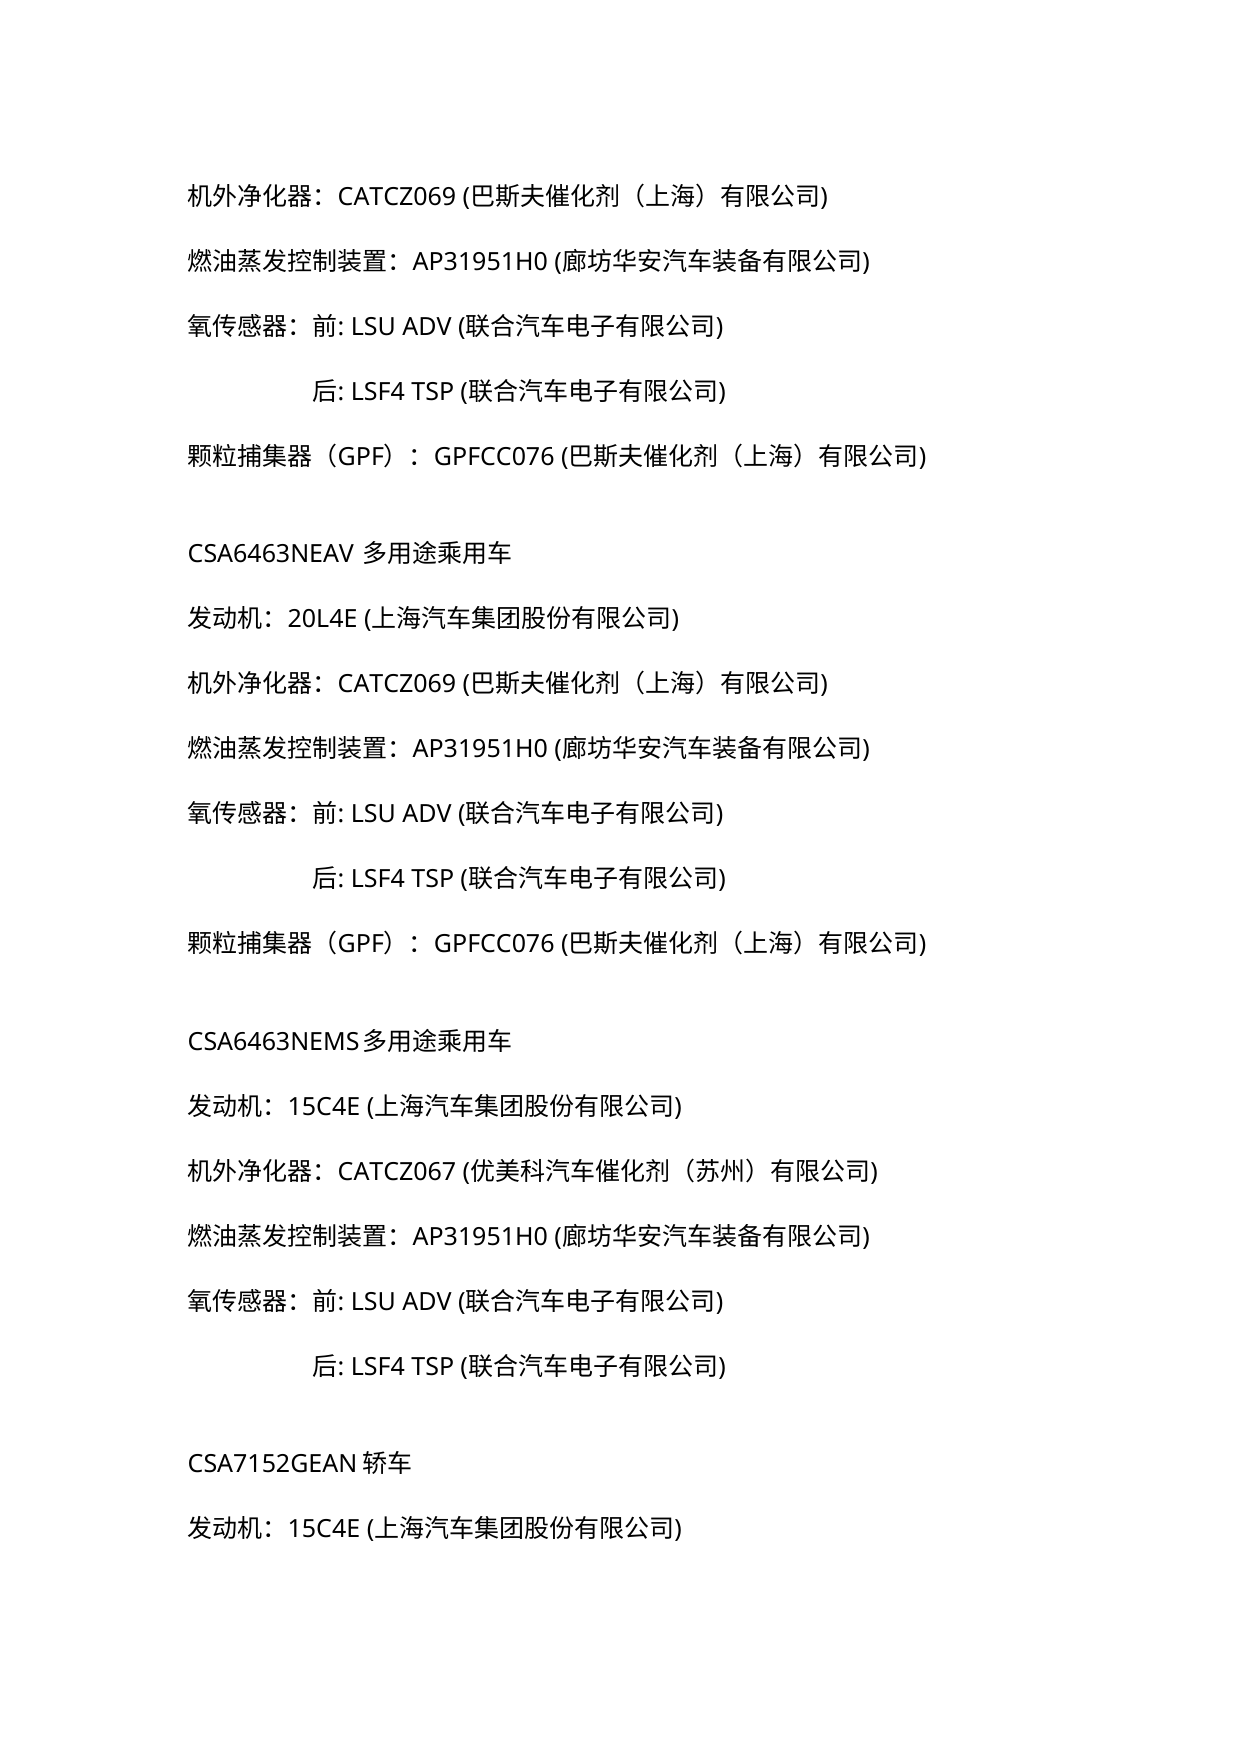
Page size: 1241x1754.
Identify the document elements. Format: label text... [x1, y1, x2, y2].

text 机外净化器：CATCZ069 (巴斯夫催化剂（上海）有限公司) [187, 649, 1053, 714]
text 燃油蒸发控制装置：AP31951H0 (廊坊华安汽车装备有限公司) [187, 227, 1053, 292]
text 氧传感器：前: LSU ADV (联合汽车电子有限公司) [187, 1267, 1053, 1332]
text 发动机：20L4E (上海汽车集团股份有限公司) [187, 584, 1053, 649]
text 机外净化器：CATCZ069 (巴斯夫催化剂（上海）有限公司) [187, 162, 1053, 227]
text CSA6463NEMS 多用途乘用车 [187, 1007, 1053, 1072]
text 颗粒捕集器（GPF）：GPFCC076 (巴斯夫催化剂（上海）有限公司) [187, 422, 1053, 487]
text 燃油蒸发控制装置：AP31951H0 (廊坊华安汽车装备有限公司) [187, 1202, 1053, 1267]
text 发动机：15C4E (上海汽车集团股份有限公司) [187, 1072, 1053, 1137]
text 后: LSF4 TSP (联合汽车电子有限公司) [187, 357, 1053, 422]
text CSA7152GEAN 轿车 [187, 1429, 1053, 1494]
text 后: LSF4 TSP (联合汽车电子有限公司) [187, 1332, 1053, 1397]
text 颗粒捕集器（GPF）：GPFCC076 (巴斯夫催化剂（上海）有限公司) [187, 909, 1053, 974]
text 氧传感器：前: LSU ADV (联合汽车电子有限公司) [187, 779, 1053, 844]
text 后: LSF4 TSP (联合汽车电子有限公司) [187, 844, 1053, 909]
text 氧传感器：前: LSU ADV (联合汽车电子有限公司) [187, 292, 1053, 357]
text 发动机：15C4E (上海汽车集团股份有限公司) [187, 1494, 1053, 1559]
text 燃油蒸发控制装置：AP31951H0 (廊坊华安汽车装备有限公司) [187, 714, 1053, 779]
text 机外净化器：CATCZ067 (优美科汽车催化剂（苏州）有限公司) [187, 1137, 1053, 1202]
text CSA6463NEAV 多用途乘用车 [187, 519, 1053, 584]
